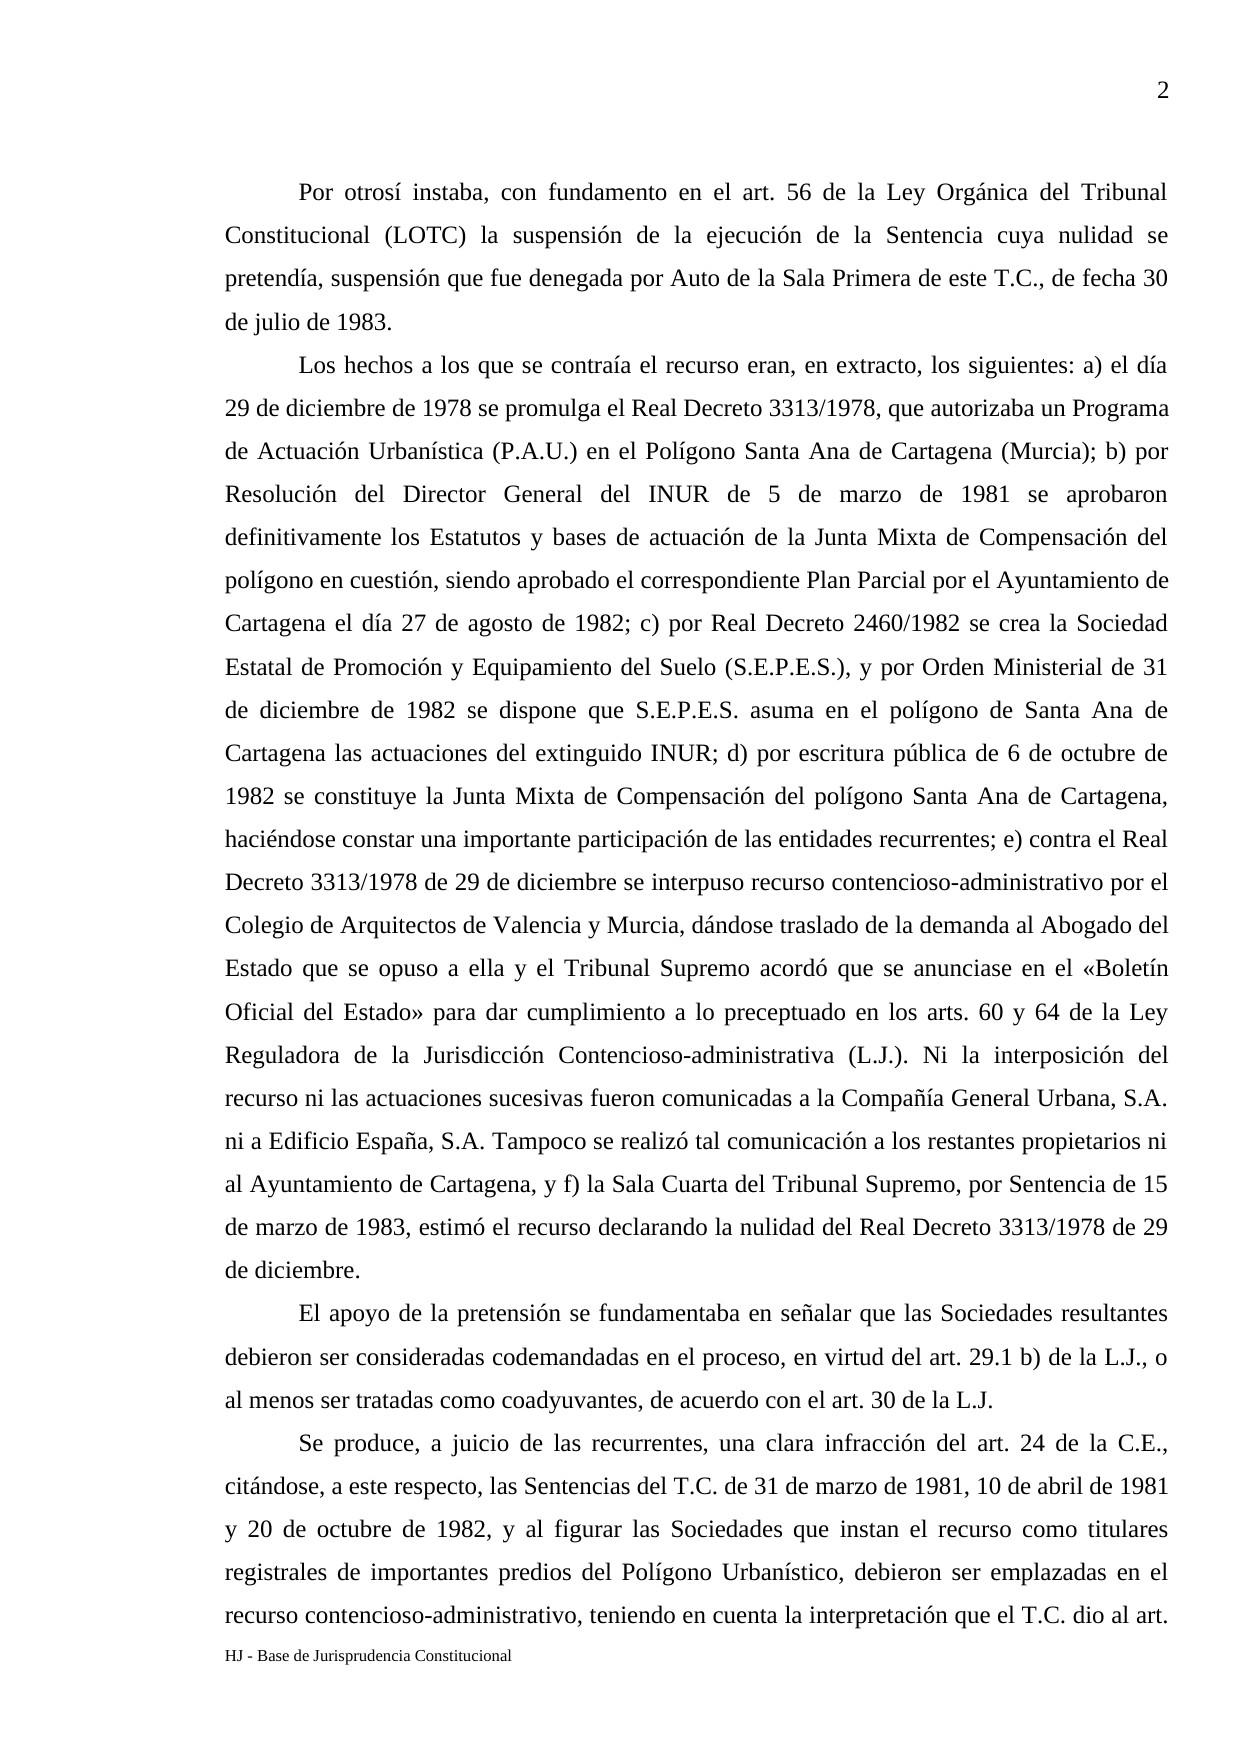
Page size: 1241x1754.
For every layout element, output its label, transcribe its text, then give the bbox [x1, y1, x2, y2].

text El apoyo de la pretensión se fundamentaba en señalar que las Sociedades resultantes debieron ser consideradas codemandadas en el proceso, en virtud del art. 29.1 b) de la L.J., o al menos ser tratadas como coadyuvantes, de acuerdo con el art. 30 de la L.J. [224, 1298, 1169, 1413]
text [224, 1428, 1169, 1629]
text Por otrosí instaba, con fundamento en el art. 56 de la Ley Orgánica del Tribunal Constitucional (LOTC) la suspensión de la ejecución de la Sentencia cuya nulidad se pretendía, suspensión que fue denegada por Auto de la Sala Primera de este T.C., de fecha 30 de julio de 1983. [224, 177, 1169, 335]
text Los hechos a los que se contraía el recurso eran, en extracto, los siguientes: a) el día 29 de diciembre de 1978 se promulga el Real Decreto 3313/1978, que autorizaba un Programa de Actuación Urbanística (P.A.U.) en el Polígono Santa Ana de Cartagena (Murcia); b) por Resolución del Director General del INUR de 5 de marzo de 1981 se aprobaron definitivamente los Estatutos y bases de actuación de la Junta Mixta de Compensación del polígono en cuestión, siendo aprobado el correspondiente Plan Parcial por el Ayuntamiento de Cartagena el día 27 de agosto de 1982; c) por Real Decreto 2460/1982 se crea la Sociedad Estatal de Promoción y Equipamiento del Suelo (S.E.P.E.S.), y por Orden Ministerial de 31 de diciembre de 1982 se dispone que S.E.P.E.S. asuma en el polígono de Santa Ana de Cartagena las actuaciones del extinguido INUR; d) por escritura pública de 6 de octubre de 1982 se constituye la Junta Mixta de Compensación del polígono Santa Ana de Cartagena, haciéndose constar una importante participación de las entidades recurrentes; e) contra el Real Decreto 3313/1978 de 29 de diciembre se interpuso recurso contencioso-administrativo por el Colegio de Arquitectos de Valencia y Murcia, dándose traslado de la demanda al Abogado del Estado que se opuso a ella y el Tribunal Supremo acordó que se anunciase en el «Boletín Oficial del Estado» para dar cumplimiento a lo preceptuado en los arts. 60 y 64 de la Ley Reguladora de la Jurisdicción Contencioso-administrativa (L.J.). Ni la interposición del recurso ni las actuaciones sucesivas fueron comunicadas a la Compañía General Urbana, S.A. ni a Edificio España, S.A. Tampoco se realizó tal comunicación a los restantes propietarios ni al Ayuntamiento de Cartagena, y f) la Sala Cuarta del Tribunal Supremo, por Sentencia de 15 de marzo de 1983, estimó el recurso declarando la nulidad del Real Decreto 3313/1978 de 29 de diciembre. [224, 350, 1169, 1284]
